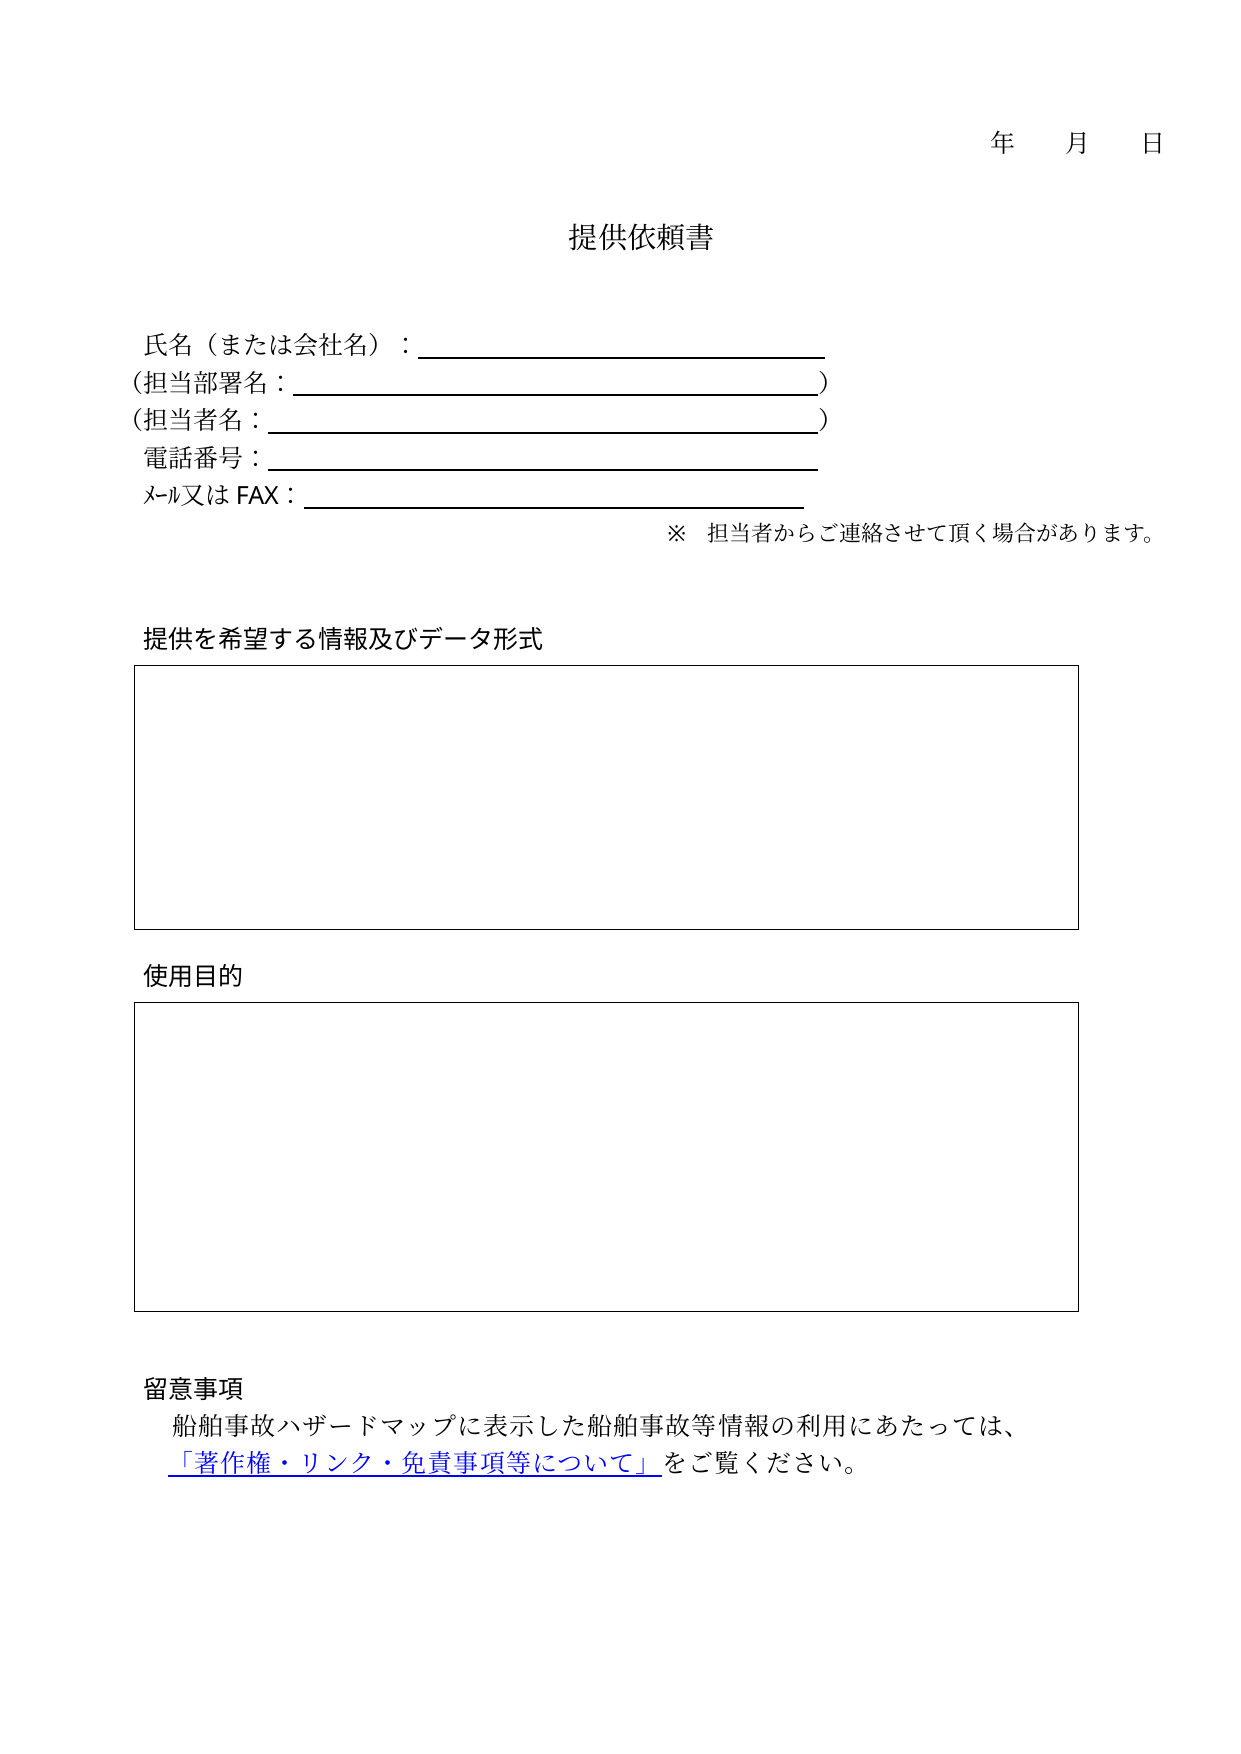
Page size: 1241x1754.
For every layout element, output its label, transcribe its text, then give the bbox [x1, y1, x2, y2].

text 年 月 日 [118, 123, 1165, 160]
text 船舶事故ハザードマップに表示した船舶事故等情報の利用にあたっては、 [118, 1406, 1165, 1443]
table_header [135, 666, 1078, 929]
text 使用目的 [118, 956, 1165, 993]
text 提供を希望する情報及びデータ形式 [118, 618, 1165, 656]
text 提供依頼書 [118, 198, 1165, 273]
text 「著作権・リンク・免責事項等について」をご覧ください。 [118, 1443, 1165, 1481]
text ﾒｰﾙ又はFAX： [118, 475, 1165, 513]
text 留意事項 [118, 1368, 1165, 1406]
text 電話番号： [118, 438, 1165, 475]
text （担当者名： ） [118, 400, 1165, 438]
text （担当部署名： ） [118, 363, 1165, 400]
text ※ 担当者からご連絡させて頂く場合があります。 [118, 513, 1165, 550]
table_header [135, 1003, 1078, 1311]
text 氏名（または会社名）： [118, 325, 1165, 363]
